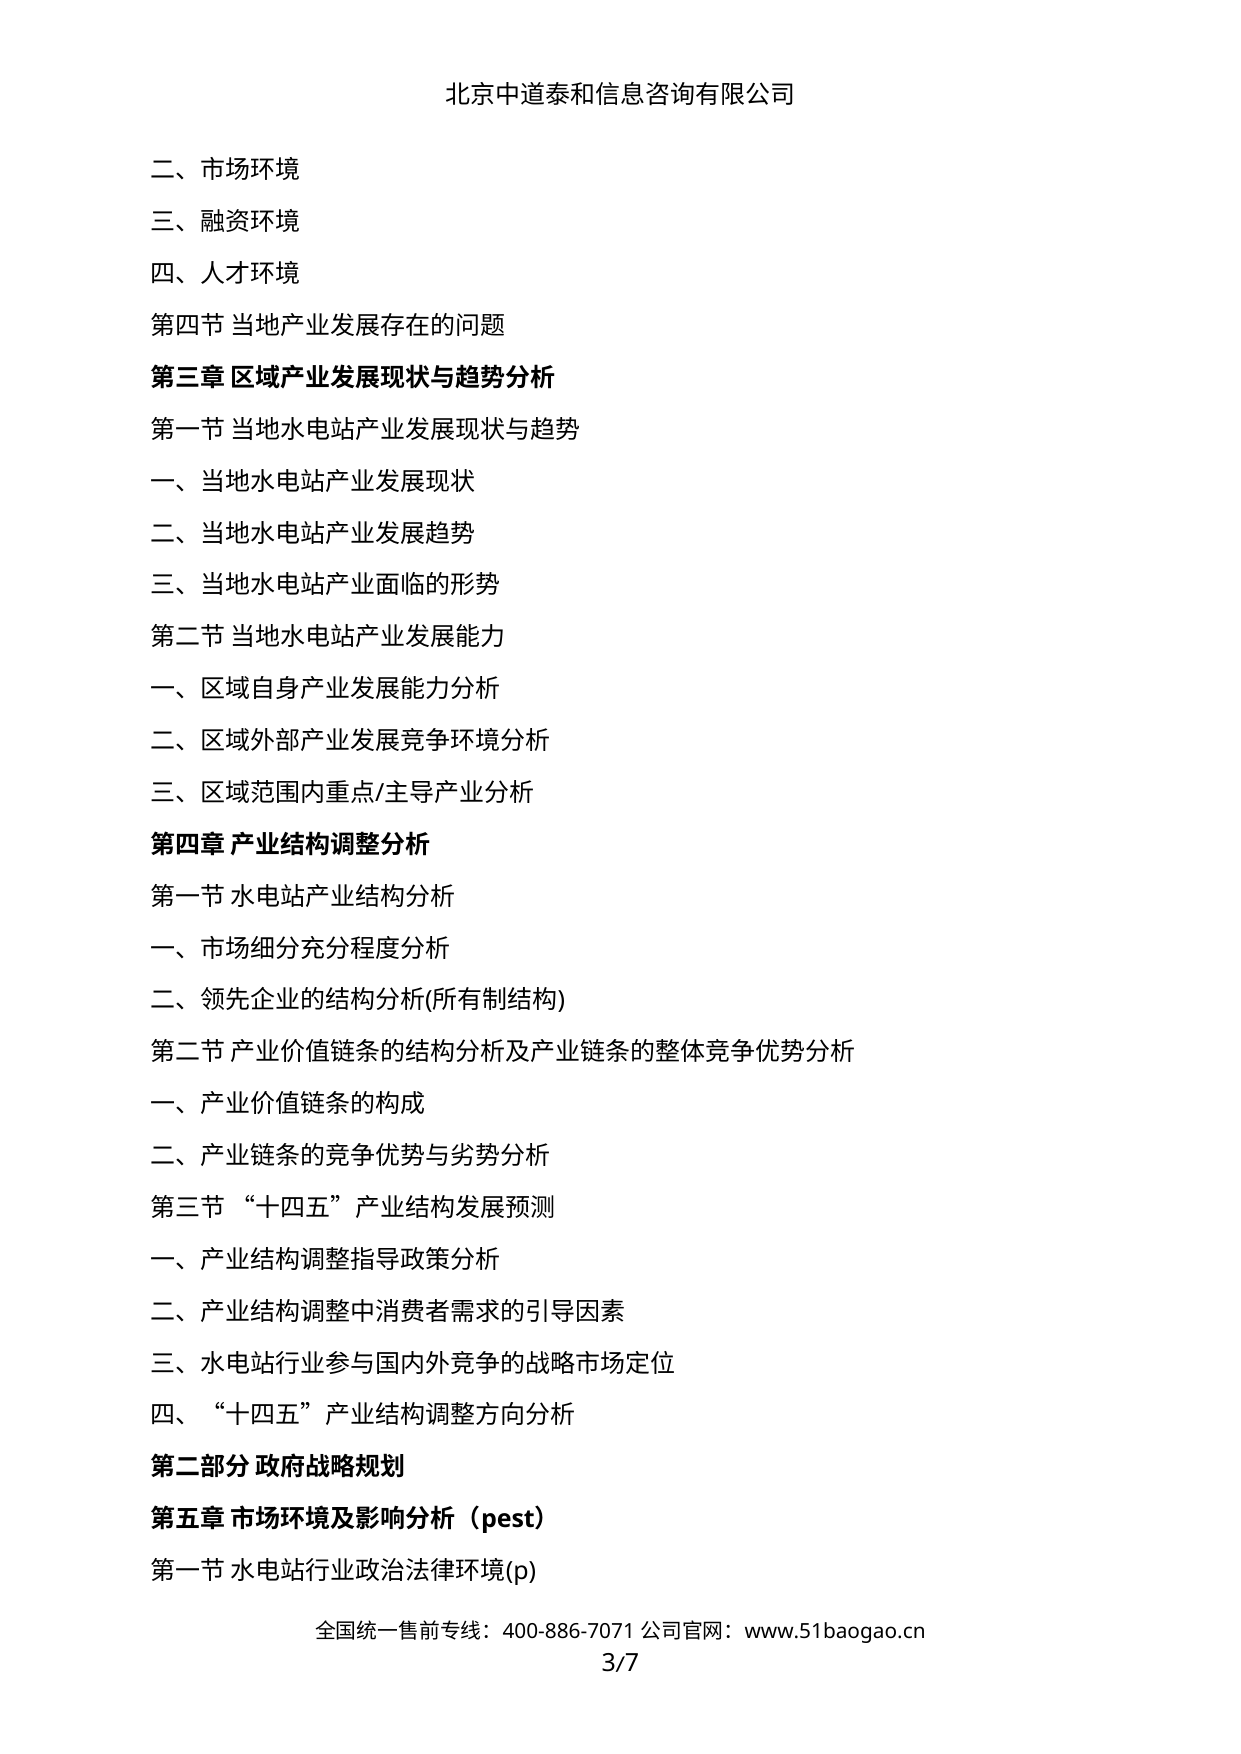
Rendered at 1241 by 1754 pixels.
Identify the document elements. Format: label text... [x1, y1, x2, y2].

text 第四节 当地产业发展存在的问题 [150, 306, 1090, 342]
text 第一节 当地水电站产业发展现状与趋势 [150, 409, 1090, 446]
text 第二部分 政府战略规划 [150, 1447, 1090, 1483]
text 二、产业链条的竞争优势与劣势分析 [150, 1136, 1090, 1172]
text 三、融资环境 [150, 202, 1090, 238]
text 二、领先企业的结构分析(所有制结构) [150, 980, 1090, 1016]
text 四、人才环境 [150, 254, 1090, 290]
text 二、当地水电站产业发展趋势 [150, 513, 1090, 549]
text 第二节 产业价值链条的结构分析及产业链条的整体竞争优势分析 [150, 1032, 1090, 1068]
text 第三章 区域产业发展现状与趋势分析 [150, 357, 1090, 394]
text 二、产业结构调整中消费者需求的引导因素 [150, 1291, 1090, 1327]
text 第二节 当地水电站产业发展能力 [150, 617, 1090, 653]
text 一、产业结构调整指导政策分析 [150, 1239, 1090, 1276]
text 三、当地水电站产业面临的形势 [150, 565, 1090, 601]
text 二、市场环境 [150, 150, 1090, 186]
text 二、区域外部产业发展竞争环境分析 [150, 721, 1090, 757]
text 第五章 市场环境及影响分析（pest） [150, 1499, 1090, 1535]
text 三、区域范围内重点/主导产业分析 [150, 772, 1090, 809]
text 一、区域自身产业发展能力分析 [150, 669, 1090, 705]
text 一、产业价值链条的构成 [150, 1084, 1090, 1120]
text 三、水电站行业参与国内外竞争的战略市场定位 [150, 1343, 1090, 1379]
text 四、“十四五”产业结构调整方向分析 [150, 1395, 1090, 1431]
text 一、当地水电站产业发展现状 [150, 461, 1090, 497]
text 第三节 “十四五”产业结构发展预测 [150, 1187, 1090, 1224]
text 第一节 水电站产业结构分析 [150, 876, 1090, 912]
text 一、市场细分充分程度分析 [150, 928, 1090, 964]
text 第四章 产业结构调整分析 [150, 824, 1090, 861]
text 第一节 水电站行业政治法律环境(p) [150, 1551, 1090, 1587]
